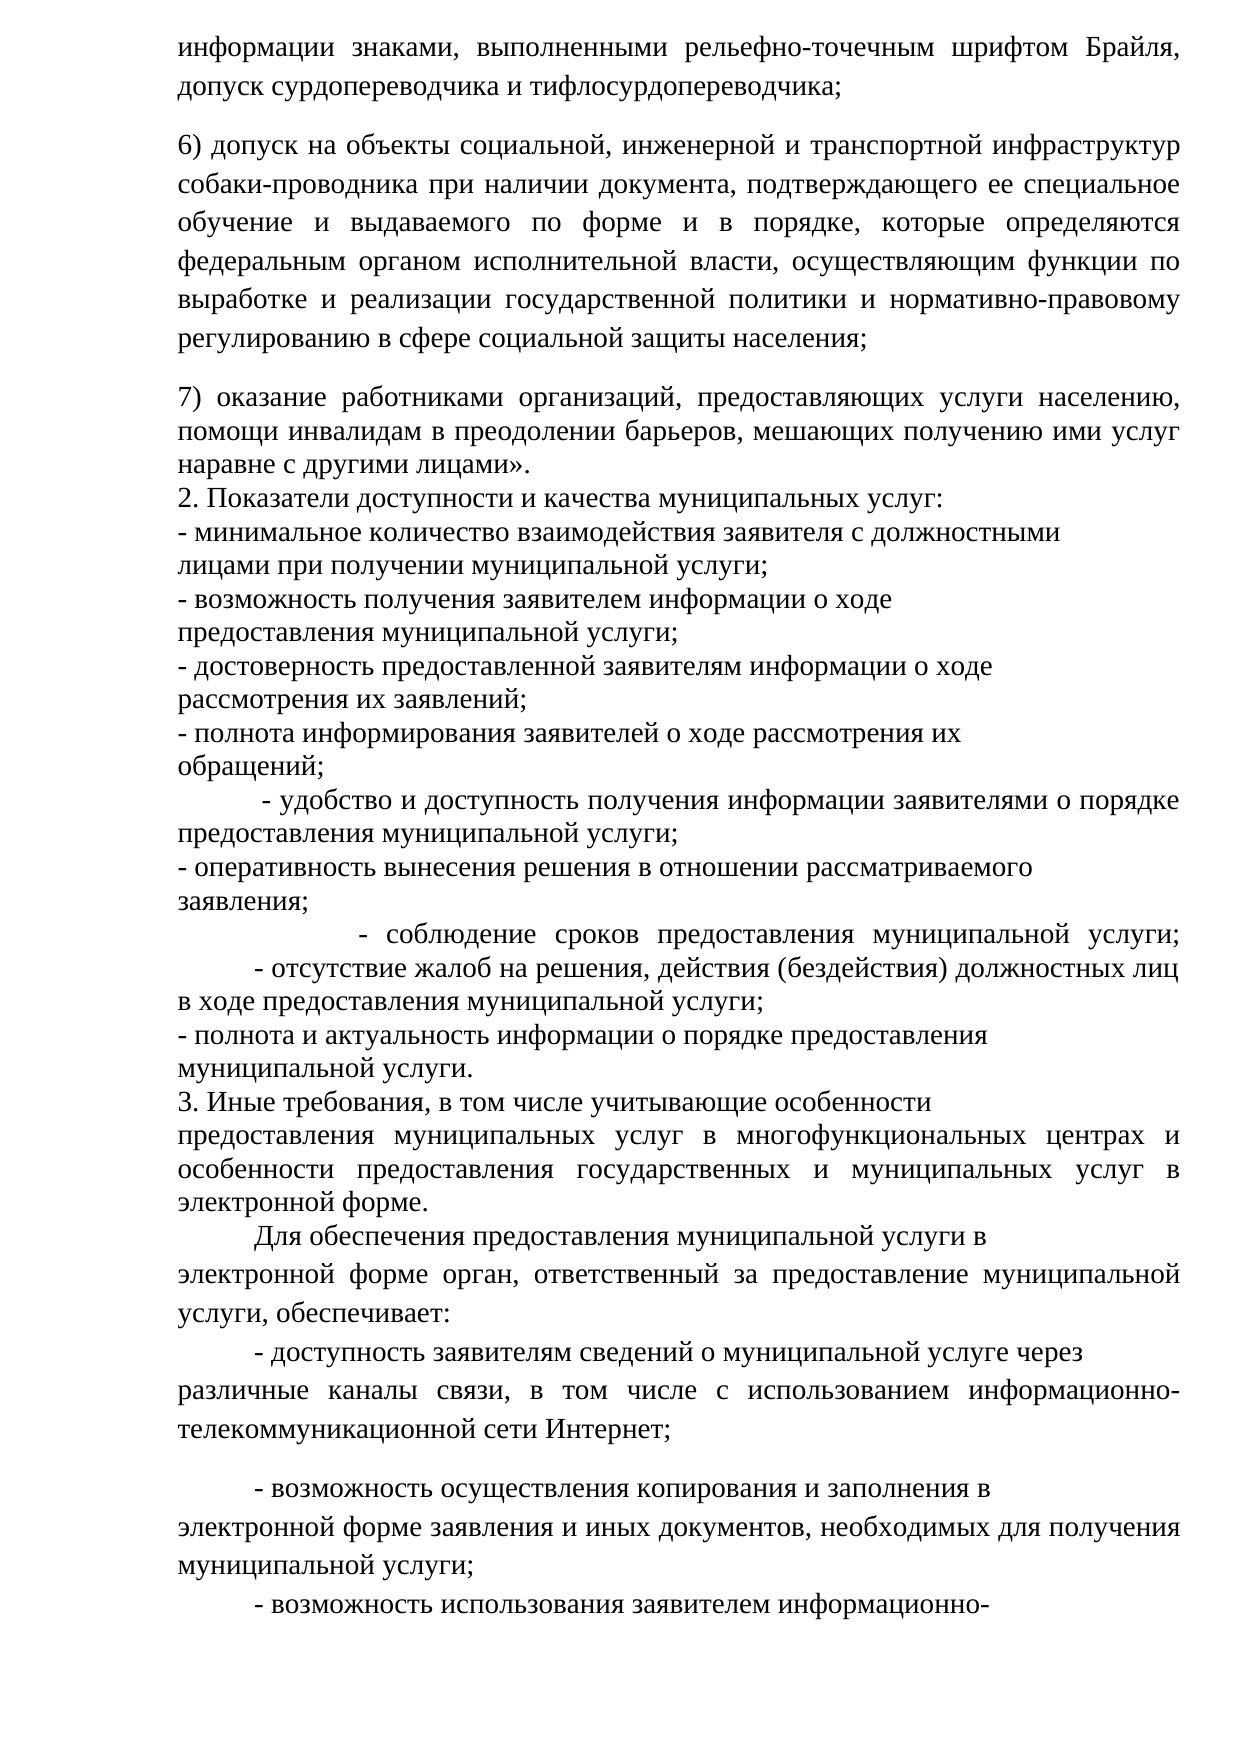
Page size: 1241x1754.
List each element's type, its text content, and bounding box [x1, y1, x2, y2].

text 7) оказание работниками организаций, предоставляющих услуги населению, помощи инвалидам в преодолении барьеров, мешающих получению ими услуг наравне с другими лицами». [177, 379, 1181, 480]
text заявления; - соблюдение сроков предоставления муниципальной услуги; - отсутствие жалоб на решения, действия (бездействия) должностных лиц в ходе предоставления муниципальной услуги; [177, 883, 1181, 1017]
text - полнота информирования заявителей о ходе рассмотрения их [177, 715, 1181, 748]
text предоставления муниципальной услуги; [177, 614, 1181, 648]
text 3. Иные требования, в том числе учитывающие особенности [177, 1084, 1181, 1117]
text - достоверность предоставленной заявителям информации о ходе [177, 648, 1181, 681]
text различные каналы связи, в том числе с использованием информационно-телекоммуникационной сети Интернет; [177, 1372, 1181, 1444]
text электронной форме орган, ответственный за предоставление муниципальной услуги, обеспечивает: [177, 1257, 1181, 1329]
text лицами при получении муниципальной услуги; [177, 547, 1181, 581]
text 2. Показатели доступности и качества муниципальных услуг: [177, 480, 1181, 514]
text - возможность использования заявителем информационно- [254, 1586, 1181, 1619]
text 6) допуск на объекты социальной, инженерной и транспортной инфраструктур собаки-проводника при наличии документа, подтверждающего ее специальное обучение и выдаваемого по форме и в порядке, которые определяются федеральным органом исполнительной власти, осуществляющим функции по выработке и реализации государственной политики и нормативно-правовому регулированию в сфере социальной защиты населения; [177, 127, 1181, 354]
text Для обеспечения предоставления муниципальной услуги в [254, 1218, 1181, 1252]
text муниципальной услуги. [177, 1050, 1181, 1084]
text - возможность получения заявителем информации о ходе [177, 581, 1181, 614]
text - полнота и актуальность информации о порядке предоставления [177, 1017, 1181, 1050]
text обращений; - удобство и доступность получения информации заявителями о порядке предоставления муниципальной услуги; [177, 748, 1181, 849]
text - оперативность вынесения решения в отношении рассматриваемого [177, 849, 1181, 883]
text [177, 29, 1181, 102]
text - доступность заявителям сведений о муниципальной услуге через [254, 1334, 1181, 1367]
text рассмотрения их заявлений; [177, 681, 1181, 715]
text - минимальное количество взаимодействия заявителя с должностными [177, 514, 1181, 547]
text электронной форме заявления и иных документов, необходимых для получения муниципальной услуги; [177, 1509, 1181, 1581]
text - возможность осуществления копирования и заполнения в [254, 1470, 1181, 1504]
text предоставления муниципальных услуг в многофункциональных центрах и особенности предоставления государственных и муниципальных услуг в электронной форме. [177, 1117, 1181, 1218]
